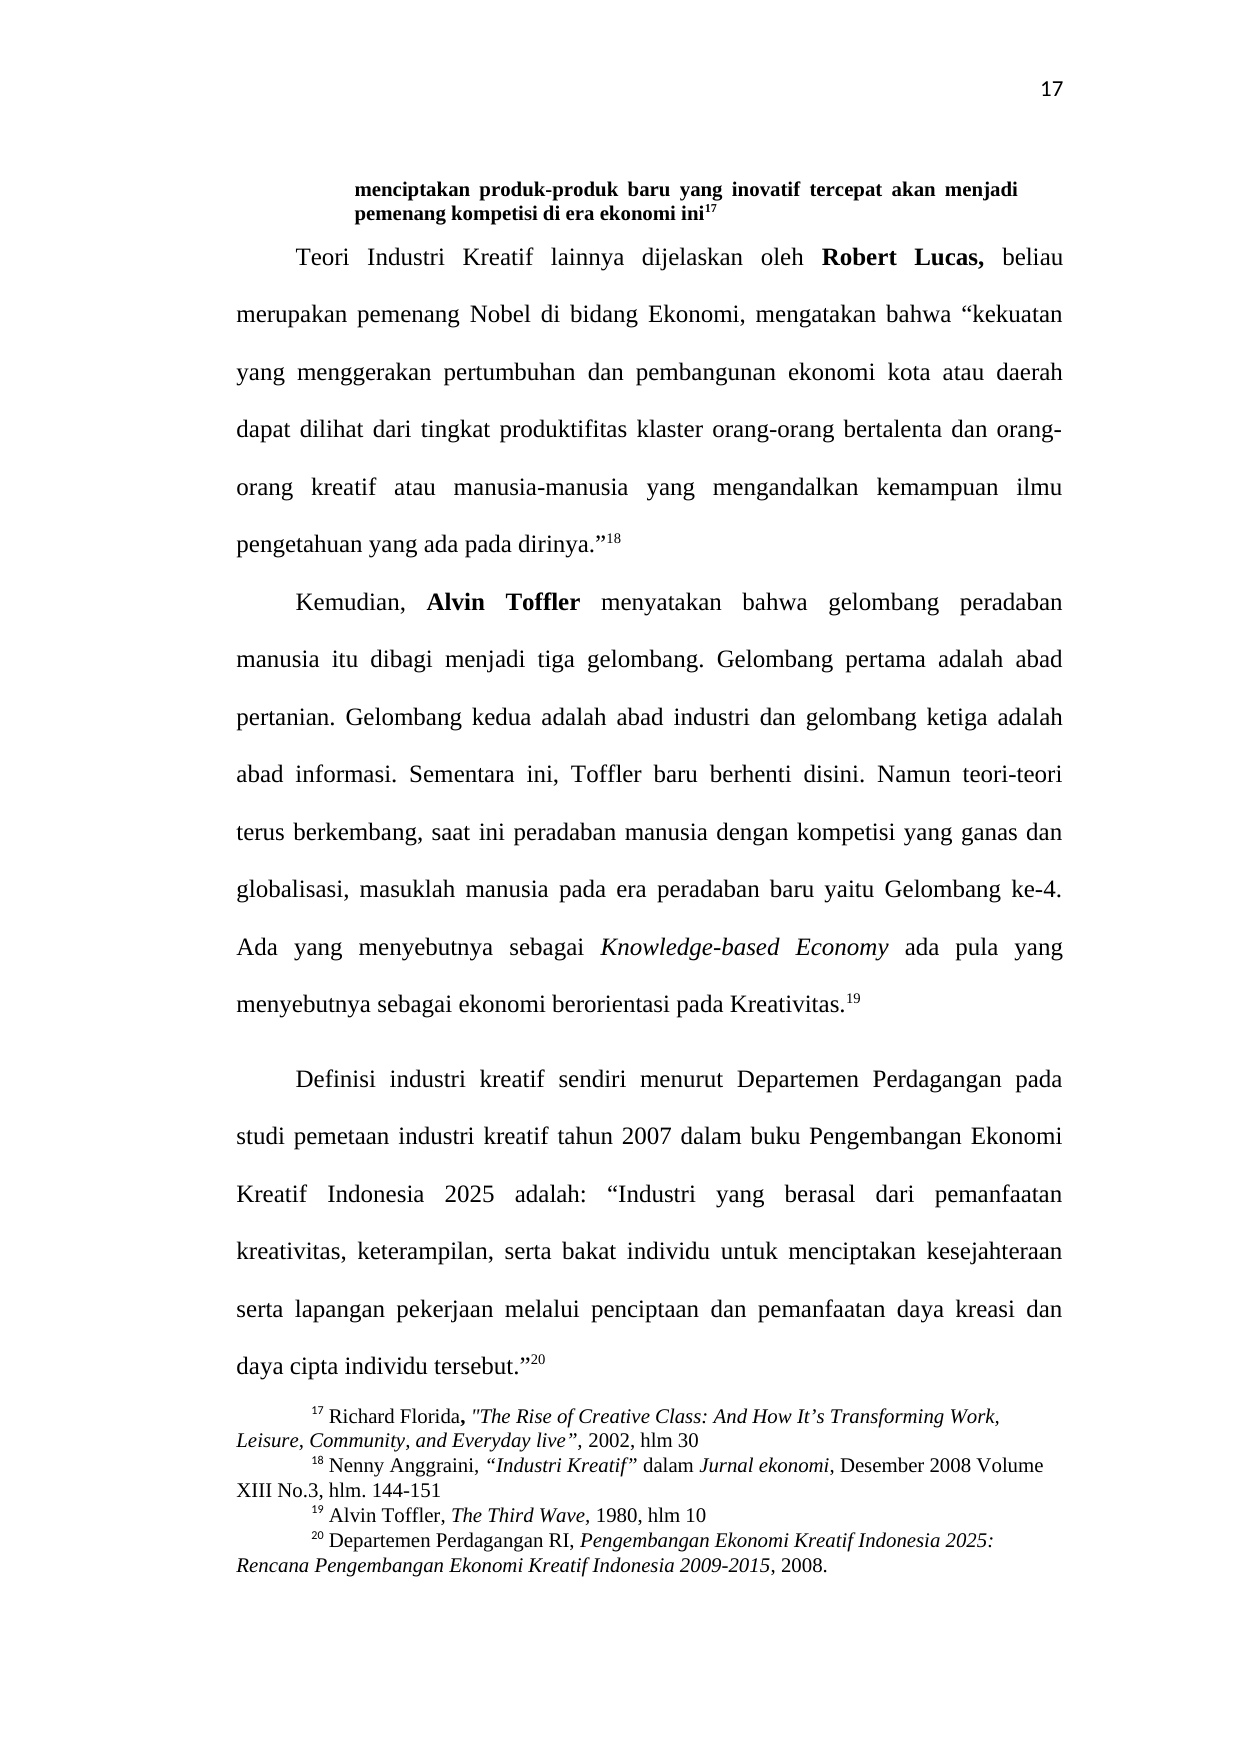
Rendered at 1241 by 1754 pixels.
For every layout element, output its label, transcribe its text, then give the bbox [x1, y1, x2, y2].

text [354, 177, 1019, 225]
text Teori Industri Kreatif lainnya dijelaskan oleh Robert Lucas, beliau merupakan pemenang Nobel di bidang Ekonomi, mengatakan bahwa “kekuatan yang menggerakan pertumbuhan dan pembangunan ekonomi kota atau daerah dapat dilihat dari tingkat produktifitas klaster orang-orang bertalenta dan orang-orang kreatif atau manusia-manusia yang mengandalkan kemampuan ilmu pengetahuan yang ada pada dirinya.” [236, 242, 1063, 558]
text Definisi industri kreatif sendiri menurut Departemen Perdagangan pada studi pemetaan industri kreatif tahun 2007 dalam buku Pengembangan Ekonomi Kreatif Indonesia 2025 adalah: “Industri yang berasal dari pemanfaatan kreativitas, keterampilan, serta bakat individu untuk menciptakan kesejahteraan serta lapangan pekerjaan melalui penciptaan dan pemanfaatan daya kreasi dan daya cipta individu tersebut.” [236, 1064, 1063, 1380]
text Kemudian, Alvin Toffler menyatakan bahwa gelombang peradaban manusia itu dibagi menjadi tiga gelombang. Gelombang pertama adalah abad pertanian. Gelombang kedua adalah abad industri dan gelombang ketiga adalah abad informasi. Sementara ini, Toffler baru berhenti disini. Namun teori-teori terus berkembang, saat ini peradaban manusia dengan kompetisi yang ganas dan globalisasi, masuklah manusia pada era peradaban baru yaitu Gelombang ke-4. Ada yang menyebutnya sebagai Knowledge-based Economy ada pula yang menyebutnya sebagai ekonomi berorientasi pada Kreativitas. [236, 587, 1063, 1018]
